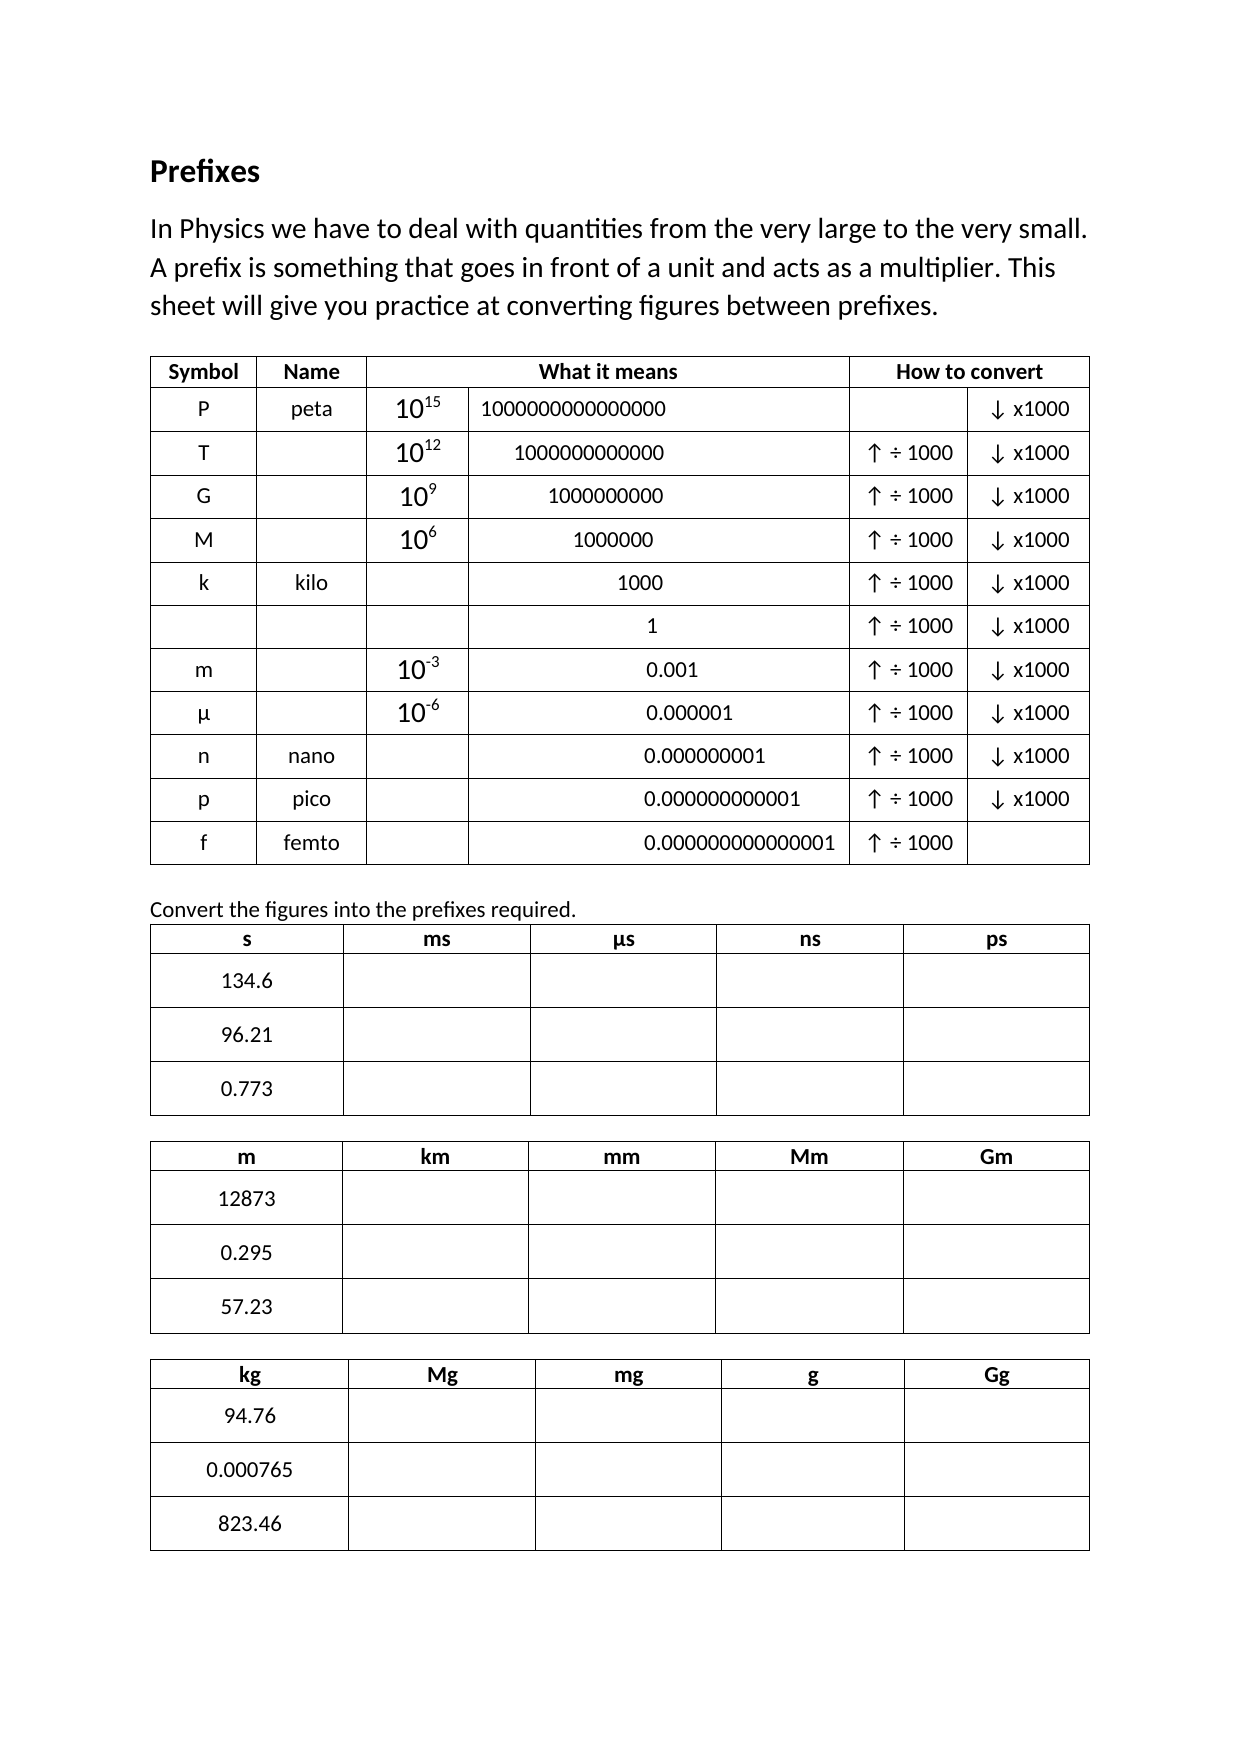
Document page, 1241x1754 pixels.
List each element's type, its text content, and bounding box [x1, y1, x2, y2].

table_cell [531, 1062, 716, 1115]
text Convert the figures into the prefixes required. [150, 895, 1090, 923]
table_cell [716, 1171, 903, 1224]
table_header μs [531, 925, 716, 952]
table_cell 1000 [469, 563, 849, 604]
table_cell [905, 1497, 1089, 1550]
table_cell ↓ x1000 [968, 735, 1089, 777]
table_cell ↑ ÷ 1000 [850, 519, 967, 562]
table_cell ↓ x1000 [968, 563, 1089, 604]
table_cell P [151, 388, 256, 431]
table_cell ↑ ÷ 1000 [850, 476, 967, 518]
table_cell 0.001 [469, 649, 849, 691]
table_cell 0.000765 [151, 1443, 348, 1496]
table_cell 0.000000000001 [469, 779, 849, 821]
table_cell 94.76 [151, 1389, 348, 1442]
table_header ns [717, 925, 903, 952]
text In Physics we have to deal with quantities from the very large to the very small. A prefix is something that goes in front of a unit and acts as a multiplier. This sheet will give you practice at converting figures between prefixes. [150, 211, 1090, 323]
table_cell [716, 1225, 903, 1278]
table_header mm [529, 1142, 715, 1170]
table_cell [717, 954, 903, 1007]
table_cell [257, 432, 366, 474]
table_cell [257, 606, 366, 648]
table_cell ↑ ÷ 1000 [850, 735, 967, 777]
table_cell ↑ ÷ 1000 [850, 692, 967, 734]
table_cell ↓ x1000 [968, 779, 1089, 821]
table_cell pico [257, 779, 366, 821]
table_cell [349, 1443, 535, 1496]
table_cell [367, 822, 468, 864]
table_cell [529, 1171, 715, 1224]
table_cell 1000000000 [469, 476, 849, 518]
table_cell ↓ x1000 [968, 476, 1089, 518]
table_cell [904, 1008, 1089, 1061]
table_cell M [151, 519, 256, 562]
table_cell peta [257, 388, 366, 431]
table_cell [531, 1008, 716, 1061]
table_cell ↑ ÷ 1000 [850, 779, 967, 821]
table_header What it means [367, 357, 849, 387]
table_cell 12873 [151, 1171, 342, 1224]
table_cell ↑ ÷ 1000 [850, 822, 967, 864]
table_cell 1 [469, 606, 849, 648]
table_header Symbol [151, 357, 256, 387]
table_cell 57.23 [151, 1279, 342, 1332]
table_cell G [151, 476, 256, 518]
table_cell f [151, 822, 256, 864]
table_cell [257, 649, 366, 691]
table_cell ↓ x1000 [968, 649, 1089, 691]
table_cell 134.6 [151, 954, 343, 1007]
table_cell [904, 1279, 1089, 1332]
table_cell ↓ x1000 [968, 432, 1089, 474]
table_cell ↑ ÷ 1000 [850, 432, 967, 474]
table_cell [343, 1171, 528, 1224]
table_cell [717, 1008, 903, 1061]
table_cell [257, 519, 366, 562]
table_cell [531, 954, 716, 1007]
table_header ps [904, 925, 1089, 952]
table_header kg [151, 1360, 348, 1388]
table_cell [257, 476, 366, 518]
table_header How to convert [850, 357, 1089, 387]
table_cell [722, 1389, 904, 1442]
table_cell [151, 606, 256, 648]
table_cell 0.000000000000001 [469, 822, 849, 864]
table_cell [367, 779, 468, 821]
table_cell [343, 1279, 528, 1332]
table_cell [344, 954, 530, 1007]
table_cell 0.773 [151, 1062, 343, 1115]
table_cell femto [257, 822, 366, 864]
table_cell [904, 1225, 1089, 1278]
table_cell [529, 1225, 715, 1278]
table_cell [905, 1443, 1089, 1496]
table_header Gg [905, 1360, 1089, 1388]
table_cell 0.000001 [469, 692, 849, 734]
table_header Gm [904, 1142, 1089, 1170]
table_cell 106 [367, 519, 468, 562]
table_cell 0.000000001 [469, 735, 849, 777]
table_cell [344, 1008, 530, 1061]
table_header ms [344, 925, 530, 952]
table_cell ↓ x1000 [968, 519, 1089, 562]
table_cell [968, 822, 1089, 864]
table_cell [904, 1171, 1089, 1224]
table_header s [151, 925, 343, 952]
table_cell ↓ x1000 [968, 388, 1089, 431]
table_cell [716, 1279, 903, 1332]
table_cell [722, 1497, 904, 1550]
table_cell [367, 735, 468, 777]
table_cell 1012 [367, 432, 468, 474]
table_cell ↑ ÷ 1000 [850, 606, 967, 648]
table_header km [343, 1142, 528, 1170]
table_cell [343, 1225, 528, 1278]
table_cell [349, 1497, 535, 1550]
table_cell [904, 1062, 1089, 1115]
table_cell ↓ x1000 [968, 606, 1089, 648]
table_header Name [257, 357, 366, 387]
table_cell [850, 388, 967, 431]
table_cell 1015 [367, 388, 468, 431]
table_cell [722, 1443, 904, 1496]
table_cell [367, 606, 468, 648]
table_cell [536, 1389, 721, 1442]
table_header mg [536, 1360, 721, 1388]
table_cell [529, 1279, 715, 1332]
table_cell 0.295 [151, 1225, 342, 1278]
table_cell [367, 563, 468, 604]
table_cell 10-6 [367, 692, 468, 734]
table_cell 1000000000000000 [469, 388, 849, 431]
table_cell [717, 1062, 903, 1115]
table_cell [905, 1389, 1089, 1442]
table_header g [722, 1360, 904, 1388]
table_cell T [151, 432, 256, 474]
table_cell 109 [367, 476, 468, 518]
table_cell 823.46 [151, 1497, 348, 1550]
table_cell [536, 1497, 721, 1550]
table_cell ↑ ÷ 1000 [850, 649, 967, 691]
table_cell 1000000 [469, 519, 849, 562]
table_cell kilo [257, 563, 366, 604]
table_cell k [151, 563, 256, 604]
table_cell 96.21 [151, 1008, 343, 1061]
table_cell ↓ x1000 [968, 692, 1089, 734]
table_cell [904, 954, 1089, 1007]
table_cell 1000000000000 [469, 432, 849, 474]
table_cell p [151, 779, 256, 821]
table_cell ↑ ÷ 1000 [850, 563, 967, 604]
table_cell nano [257, 735, 366, 777]
text Prefixes [150, 150, 1090, 191]
table_cell μ [151, 692, 256, 734]
table_header m [151, 1142, 342, 1170]
table_cell n [151, 735, 256, 777]
table_cell [257, 692, 366, 734]
table_cell 10-3 [367, 649, 468, 691]
table_cell [344, 1062, 530, 1115]
table_cell m [151, 649, 256, 691]
table_cell [349, 1389, 535, 1442]
table_header Mg [349, 1360, 535, 1388]
table_header Mm [716, 1142, 903, 1170]
table_cell [536, 1443, 721, 1496]
